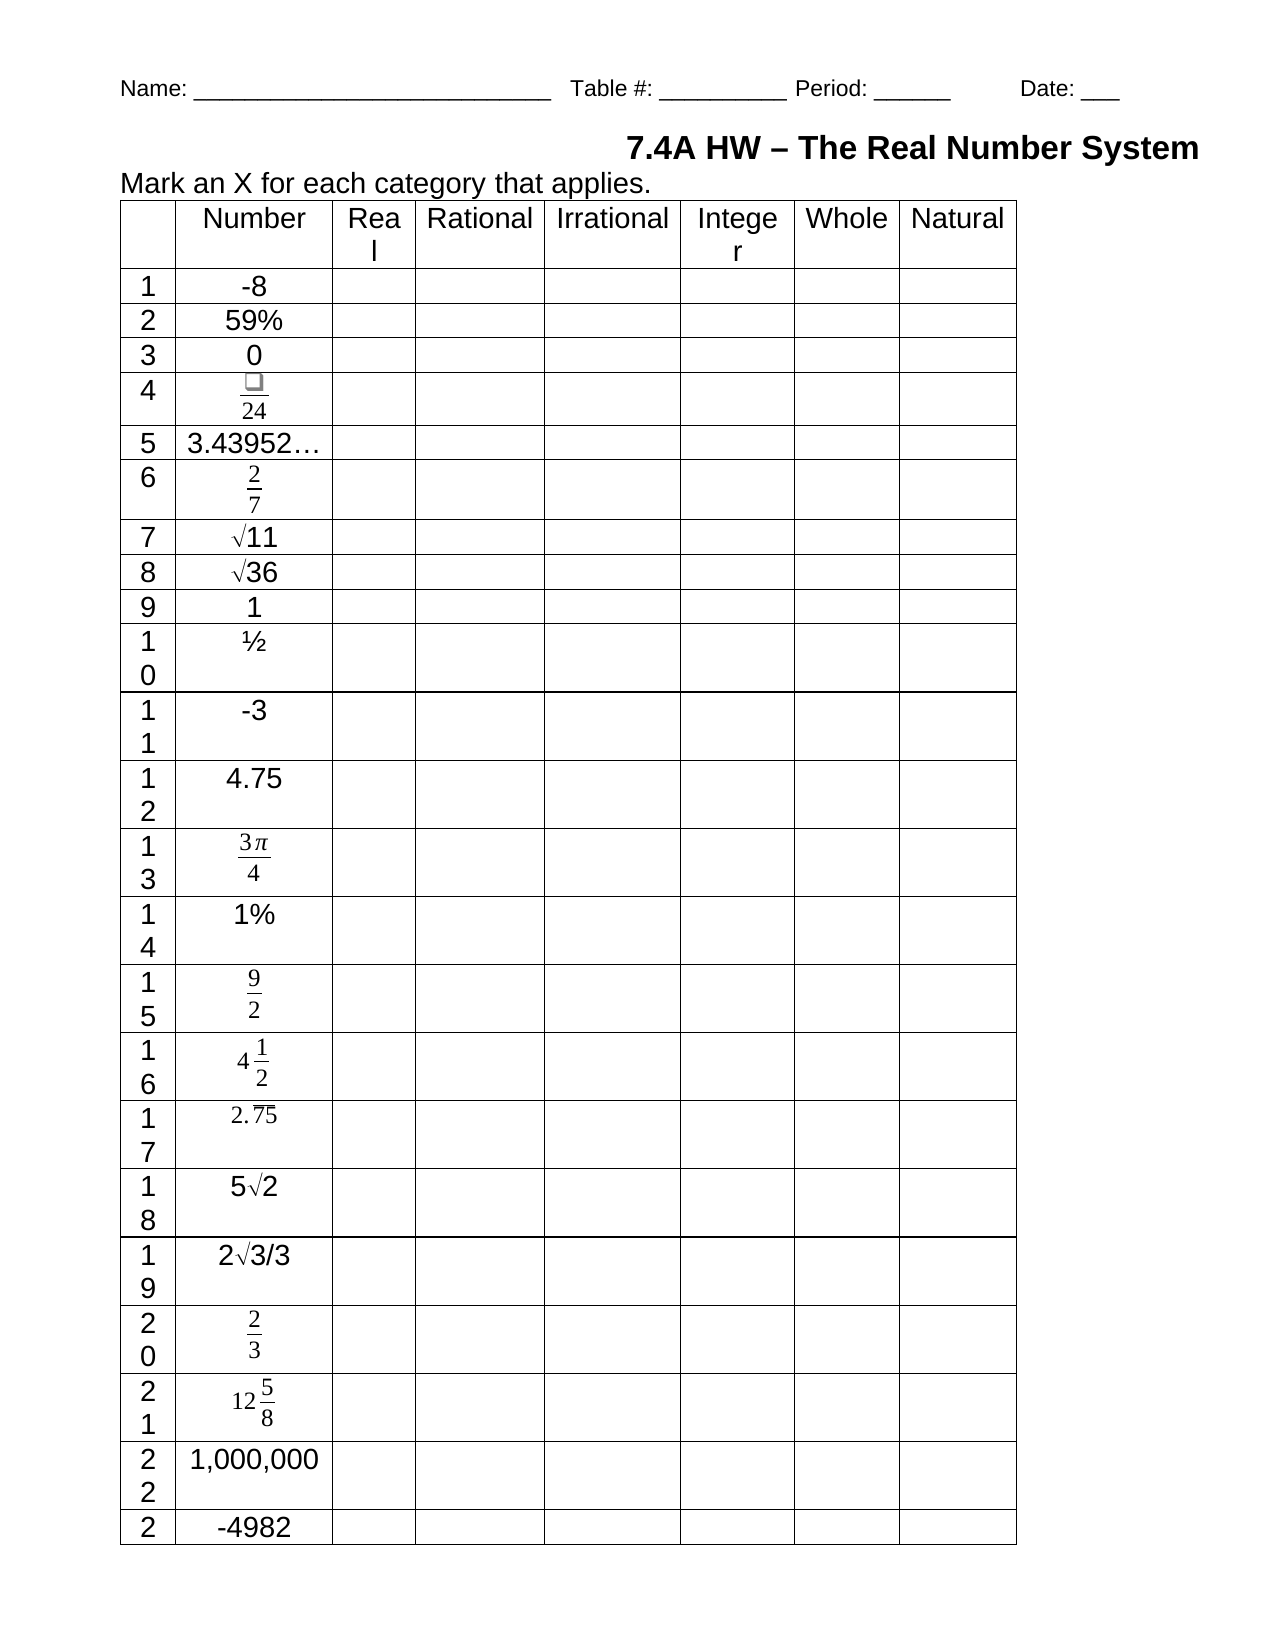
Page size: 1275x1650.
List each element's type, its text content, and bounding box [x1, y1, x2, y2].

table_cell [681, 624, 794, 691]
table_cell [795, 1306, 899, 1373]
table_cell [545, 304, 680, 337]
table_cell [900, 1442, 1016, 1509]
table_cell [795, 693, 899, 759]
table_cell [795, 520, 899, 554]
table_cell 1 [176, 590, 332, 623]
table_cell 16 [121, 1033, 175, 1100]
table_cell 3 [121, 338, 175, 372]
table_cell [900, 373, 1016, 424]
table_cell [900, 520, 1016, 554]
table_cell [795, 1510, 899, 1543]
table_cell [795, 1033, 899, 1100]
table_cell 8 [121, 555, 175, 589]
table_cell [681, 373, 794, 424]
table_cell [416, 829, 544, 896]
table_cell [545, 693, 680, 759]
table_cell [416, 426, 544, 459]
table_cell [795, 304, 899, 337]
table_cell [545, 624, 680, 691]
table_cell [900, 1306, 1016, 1373]
table_cell [416, 897, 544, 964]
table_cell [795, 761, 899, 828]
table_cell [176, 460, 332, 519]
table_cell 1% [176, 897, 332, 964]
table_cell [176, 1033, 332, 1100]
table_cell [416, 1101, 544, 1168]
table_cell [416, 373, 544, 424]
table_cell [900, 590, 1016, 623]
table_cell 7 [121, 520, 175, 554]
table_cell [795, 373, 899, 424]
table_cell [795, 460, 899, 519]
table_cell -4982 [176, 1510, 332, 1543]
table_cell [900, 426, 1016, 459]
table_cell 13 [121, 829, 175, 896]
table_cell [795, 426, 899, 459]
table_cell [545, 1374, 680, 1441]
table_cell [416, 304, 544, 337]
table_cell [416, 338, 544, 372]
table_cell [795, 590, 899, 623]
table_header Real [333, 201, 415, 268]
table_cell [795, 1101, 899, 1168]
table_cell 0 [176, 338, 332, 372]
table_cell 22 [121, 1442, 175, 1509]
table_cell 5 [121, 426, 175, 459]
table_cell [333, 1510, 415, 1543]
table_cell 12 [121, 761, 175, 828]
table_cell 11 [176, 520, 332, 554]
table_cell [545, 965, 680, 1032]
title 7.4A HW – The Real Number System [120, 128, 1200, 166]
table_cell [333, 590, 415, 623]
table_cell [416, 693, 544, 759]
table_cell [416, 1169, 544, 1236]
table_cell [333, 338, 415, 372]
table_cell [681, 426, 794, 459]
table_cell [545, 338, 680, 372]
table_cell [681, 269, 794, 302]
table_cell [333, 693, 415, 759]
table_cell [176, 373, 332, 424]
table_cell [333, 269, 415, 302]
table_cell [681, 590, 794, 623]
table_cell [795, 897, 899, 964]
table_cell [681, 693, 794, 759]
table_cell [333, 1238, 415, 1304]
table_cell [333, 1169, 415, 1236]
table_cell [176, 1101, 332, 1168]
table_cell [795, 269, 899, 302]
table_cell [681, 761, 794, 828]
table_cell [545, 1238, 680, 1304]
table_cell [416, 590, 544, 623]
table_cell [176, 965, 332, 1032]
table_cell [681, 965, 794, 1032]
table_cell [333, 460, 415, 519]
table_cell [900, 1374, 1016, 1441]
table_cell [681, 1101, 794, 1168]
table_cell [795, 1374, 899, 1441]
table_cell [900, 965, 1016, 1032]
table_cell 3.43952… [176, 426, 332, 459]
table_header Rational [416, 201, 544, 268]
table_cell [333, 965, 415, 1032]
table_cell [681, 1238, 794, 1304]
table_cell [333, 761, 415, 828]
table_cell [416, 761, 544, 828]
table_cell 2 [121, 304, 175, 337]
table_cell [333, 1306, 415, 1373]
table_cell 11 [121, 693, 175, 759]
table_header Natural [900, 201, 1016, 268]
table_cell [545, 1306, 680, 1373]
table_cell 1,000,000 [176, 1442, 332, 1509]
table_cell [900, 460, 1016, 519]
table_cell 21 [121, 1374, 175, 1441]
table_cell -3 [176, 693, 332, 759]
table_cell [681, 338, 794, 372]
table_cell [545, 460, 680, 519]
table_header Irrational [545, 201, 680, 268]
table_cell 4.75 [176, 761, 332, 828]
table_cell [795, 1169, 899, 1236]
table_cell [681, 304, 794, 337]
table_cell [416, 1442, 544, 1509]
table_header Whole [795, 201, 899, 268]
table_cell [900, 1169, 1016, 1236]
table_cell [333, 304, 415, 337]
table_header Integer [681, 201, 794, 268]
table_cell [681, 1442, 794, 1509]
table_cell [900, 1101, 1016, 1168]
table_cell [900, 761, 1016, 828]
table_cell [416, 624, 544, 691]
table_cell 18 [121, 1169, 175, 1236]
table_cell 19 [121, 1238, 175, 1304]
table_cell [333, 520, 415, 554]
table_cell [545, 1101, 680, 1168]
table_cell [545, 426, 680, 459]
table_cell 36 [176, 555, 332, 589]
table_cell [545, 829, 680, 896]
table_cell 20 [121, 1306, 175, 1373]
table_cell [416, 1306, 544, 1373]
table_cell [545, 269, 680, 302]
table_cell [545, 761, 680, 828]
table_cell 14 [121, 897, 175, 964]
table_cell [681, 1033, 794, 1100]
table_cell 17 [121, 1101, 175, 1168]
table_cell [681, 1169, 794, 1236]
title Name: ____________________________ Table #: __________ Period: ______ Date: ___ [120, 75, 1200, 101]
table_cell [545, 897, 680, 964]
table_cell [333, 624, 415, 691]
table_cell [795, 555, 899, 589]
table_cell [681, 897, 794, 964]
table_cell [900, 897, 1016, 964]
table_cell [416, 1374, 544, 1441]
table_cell [545, 590, 680, 623]
table_cell [416, 1238, 544, 1304]
table_cell [900, 1238, 1016, 1304]
table_cell [333, 1101, 415, 1168]
table_cell [416, 269, 544, 302]
table_cell [416, 1510, 544, 1543]
table_cell [333, 555, 415, 589]
table_cell 15 [121, 965, 175, 1032]
table_cell [900, 1510, 1016, 1543]
table_cell [795, 338, 899, 372]
table_header [121, 201, 175, 268]
table_cell [900, 624, 1016, 691]
table_cell [333, 1442, 415, 1509]
table_cell 1 [121, 269, 175, 302]
table_cell [681, 1510, 794, 1543]
table_cell [681, 1374, 794, 1441]
table_cell [795, 624, 899, 691]
table_cell [176, 1306, 332, 1373]
table_cell [900, 304, 1016, 337]
table_cell [176, 829, 332, 896]
table_cell [333, 897, 415, 964]
table_cell ½ [176, 624, 332, 691]
table_cell [416, 520, 544, 554]
table_cell 23/3 [176, 1238, 332, 1304]
table_cell [795, 829, 899, 896]
table_cell [545, 373, 680, 424]
table_cell [333, 1033, 415, 1100]
table_cell [545, 555, 680, 589]
table_cell 23 [121, 1510, 175, 1543]
table_cell [545, 1442, 680, 1509]
table_cell -8 [176, 269, 332, 302]
table_cell [795, 965, 899, 1032]
table_cell [900, 829, 1016, 896]
table_cell [681, 555, 794, 589]
table_cell [176, 1374, 332, 1441]
table_cell [545, 1510, 680, 1543]
text Mark an X for each category that applies. [120, 166, 1200, 200]
table_cell [333, 373, 415, 424]
table_cell 10 [121, 624, 175, 691]
table_cell [900, 338, 1016, 372]
table_cell [795, 1238, 899, 1304]
table_cell [795, 1442, 899, 1509]
table_cell [333, 426, 415, 459]
table_cell [900, 555, 1016, 589]
table_cell [545, 1033, 680, 1100]
table_cell 59% [176, 304, 332, 337]
table_cell [416, 965, 544, 1032]
table_cell 6 [121, 460, 175, 519]
table_cell 9 [121, 590, 175, 623]
table_cell [416, 555, 544, 589]
table_cell [681, 520, 794, 554]
table_cell [545, 520, 680, 554]
table_cell [681, 460, 794, 519]
table_cell [333, 829, 415, 896]
table_header Number [176, 201, 332, 268]
table_cell 52 [176, 1169, 332, 1236]
table_cell [681, 829, 794, 896]
table_cell [416, 1033, 544, 1100]
table_cell [681, 1306, 794, 1373]
table_cell [545, 1169, 680, 1236]
table_cell [900, 1033, 1016, 1100]
table_cell [900, 693, 1016, 759]
table_cell 4 [121, 373, 175, 424]
table_cell [416, 460, 544, 519]
table_cell [900, 269, 1016, 302]
table_cell [333, 1374, 415, 1441]
